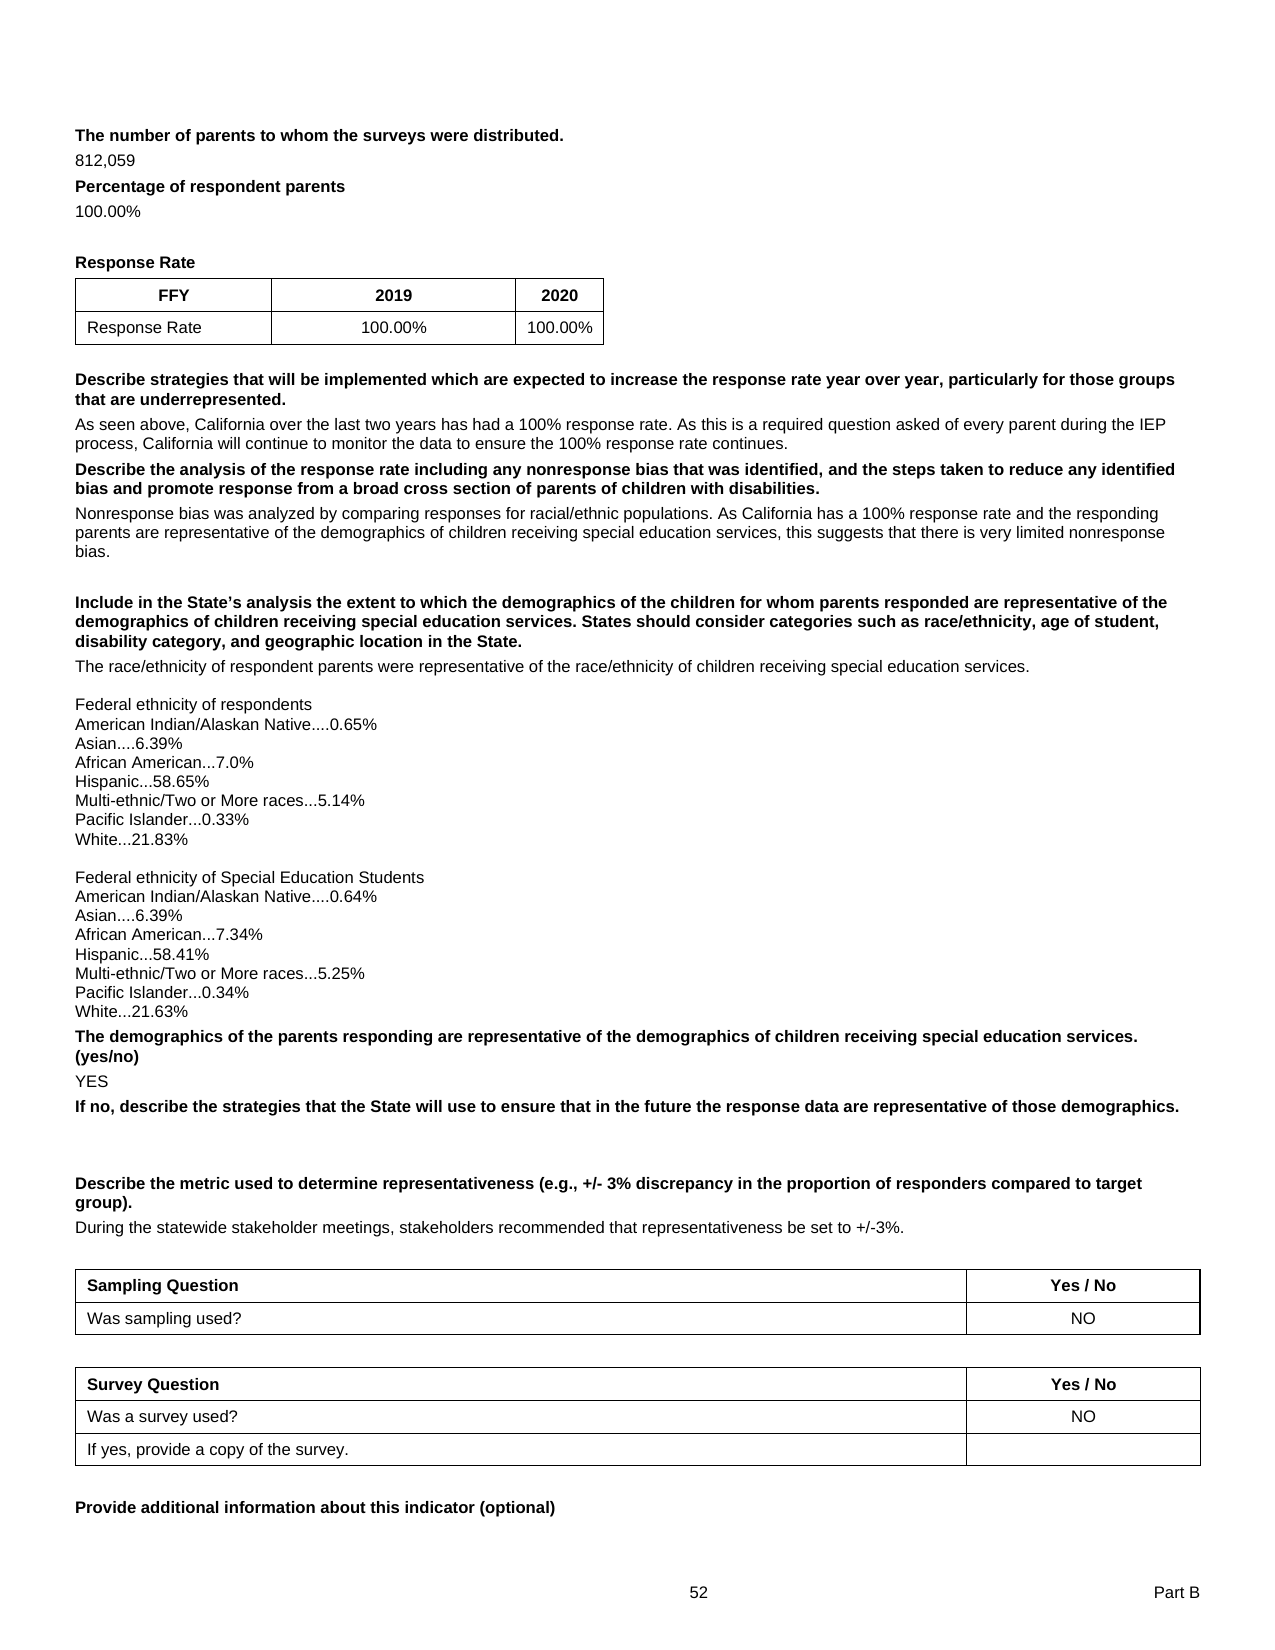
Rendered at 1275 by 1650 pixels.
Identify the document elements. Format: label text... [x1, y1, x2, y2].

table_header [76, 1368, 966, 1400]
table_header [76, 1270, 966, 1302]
text During the statewide stakeholder meetings, stakeholders recommended that representativeness be set to +/-3%. [75, 1218, 1200, 1237]
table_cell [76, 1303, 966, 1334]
text Include in the State’s analysis the extent to which the demographics of the children for whom parents responded are representative of the demographics of children receiving special education services. States should consider categories such as race/ethnicity, age of student, disability category, and geographic location in the State. [75, 593, 1200, 651]
text The race/ethnicity of respondent parents were representative of the race/ethnicity of children receiving special education services. Federal ethnicity of respondents American Indian/Alaskan Native....0.65% Asian....6.39% African American...7.0% Hispanic...58.65% Multi-ethnic/Two or More races...5.14% Pacific Islander...0.33% White...21.83% Federal ethnicity of Special Education Students American Indian/Alaskan Native....0.64% Asian....6.39% African American...7.34% Hispanic...58.41% Multi-ethnic/Two or More races...5.25% Pacific Islander...0.34% White...21.63% [75, 657, 1200, 1021]
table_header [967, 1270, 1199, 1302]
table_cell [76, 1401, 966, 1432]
text As seen above, California over the last two years has had a 100% response rate. As this is a required question asked of every parent during the IEP process, California will continue to monitor the data to ensure the 100% response rate continues. [75, 415, 1200, 453]
text Describe strategies that will be implemented which are expected to increase the response rate year over year, particularly for those groups that are underrepresented. [75, 370, 1200, 408]
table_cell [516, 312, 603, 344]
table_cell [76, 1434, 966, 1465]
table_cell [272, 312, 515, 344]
text If no, describe the strategies that the State will use to ensure that in the future the response data are representative of those demographics. [75, 1097, 1200, 1116]
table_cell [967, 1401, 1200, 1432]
text Response Rate [75, 253, 1200, 272]
text The number of parents to whom the surveys were distributed. [75, 126, 1200, 145]
text YES [75, 1072, 1200, 1091]
text The demographics of the parents responding are representative of the demographics of children receiving special education services. (yes/no) [75, 1027, 1200, 1066]
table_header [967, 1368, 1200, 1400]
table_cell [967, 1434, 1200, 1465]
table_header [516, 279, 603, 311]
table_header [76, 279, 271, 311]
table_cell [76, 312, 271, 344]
text Percentage of respondent parents [75, 177, 1200, 196]
text Describe the metric used to determine representativeness (e.g., +/- 3% discrepancy in the proportion of responders compared to target group). [75, 1173, 1200, 1212]
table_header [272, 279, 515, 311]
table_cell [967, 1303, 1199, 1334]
text Describe the analysis of the response rate including any nonresponse bias that was identified, and the steps taken to reduce any identified bias and promote response from a broad cross section of parents of children with disabilities. [75, 459, 1200, 498]
text 812,059 [75, 151, 1200, 170]
text Nonresponse bias was analyzed by comparing responses for racial/ethnic populations. As California has a 100% response rate and the responding parents are representative of the demographics of children receiving special education services, this suggests that there is very limited nonresponse bias. [75, 504, 1200, 561]
text 100.00% [75, 202, 1200, 221]
text Provide additional information about this indicator (optional) [75, 1498, 1200, 1517]
